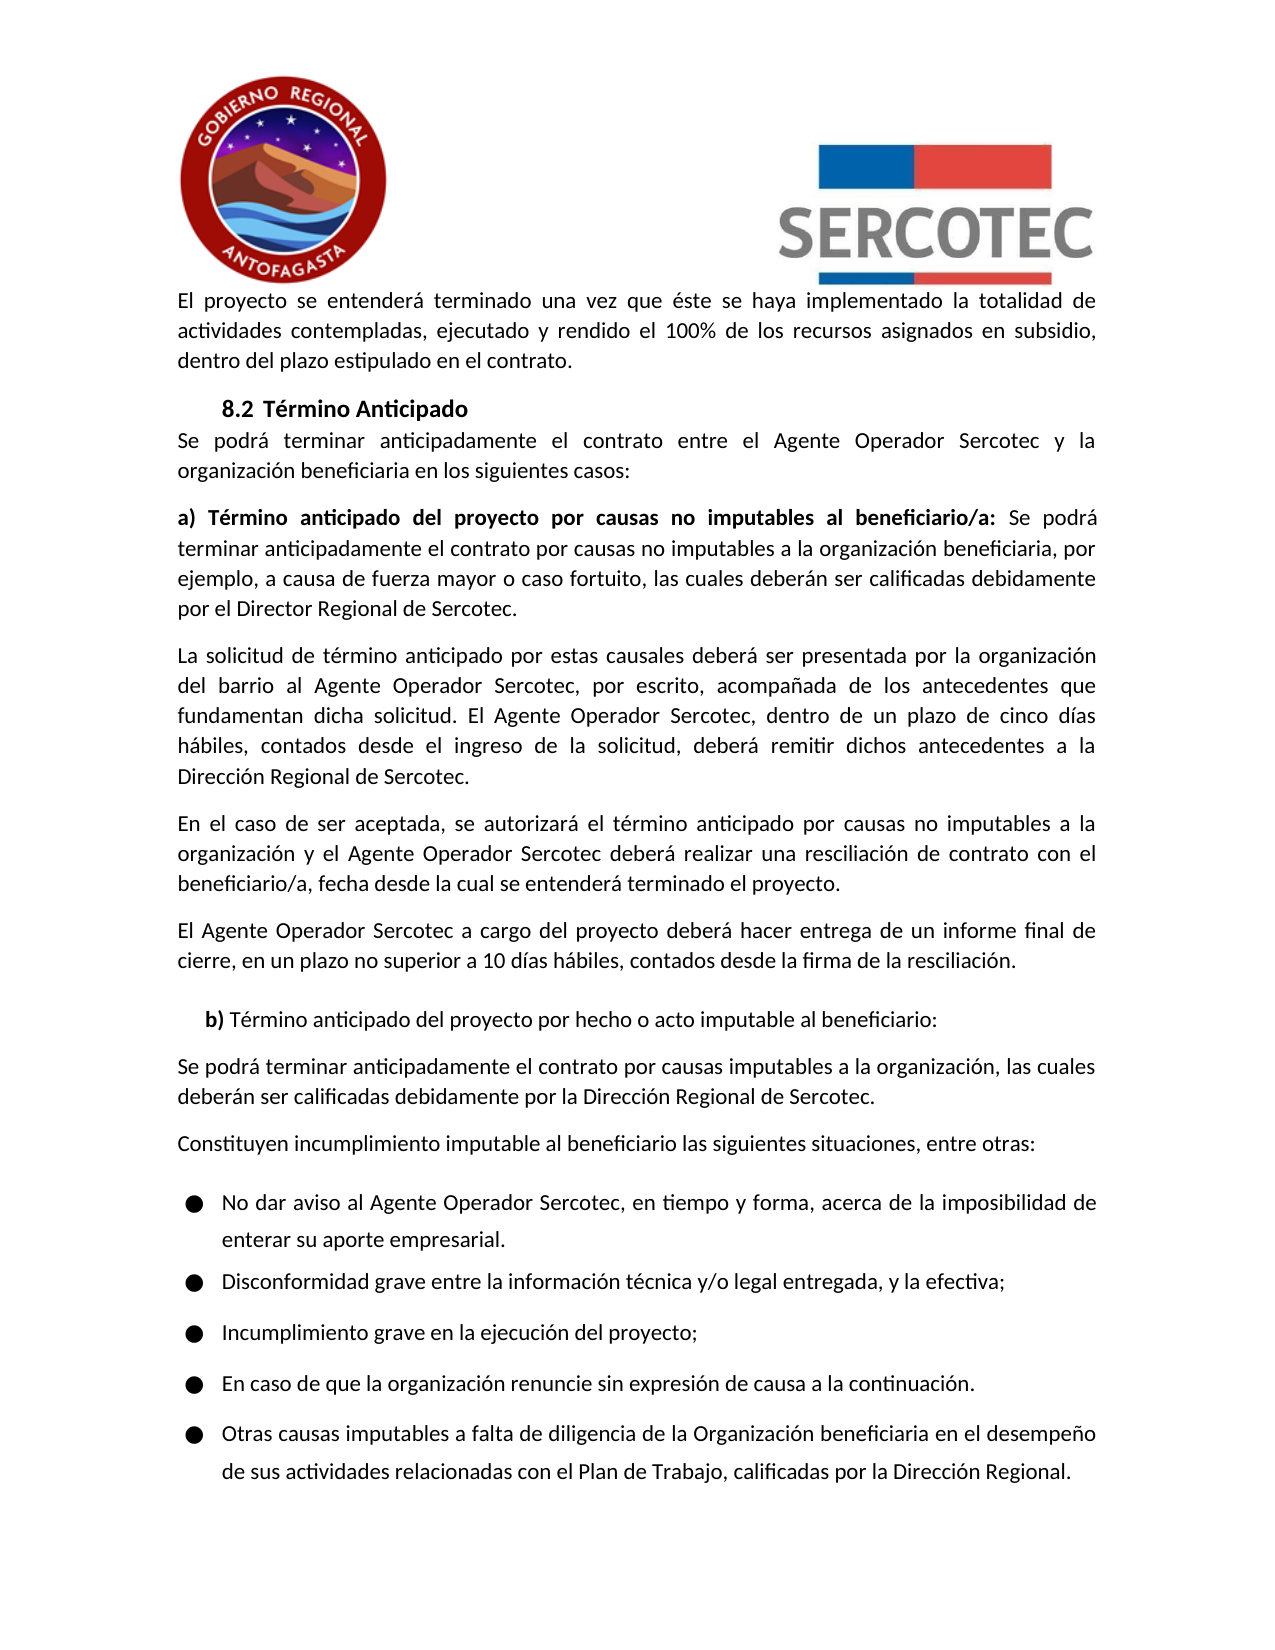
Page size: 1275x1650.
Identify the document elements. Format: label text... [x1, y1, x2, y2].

text El Agente Operador Sercotec a cargo del proyecto deberá hacer entrega de un informe final de cierre, en un plazo no superior a 10 días hábiles, contados desde la firma de la resciliación. [177, 916, 1098, 974]
list Incumplimiento grave en la ejecución del proyecto; [184, 1306, 1098, 1353]
text El proyecto se entenderá terminado una vez que éste se haya implementado la totalidad de actividades contempladas, ejecutado y rendido el 100% de los recursos asignados en subsidio, dentro del plazo estipulado en el contrato. [177, 286, 1098, 375]
list Disconformidad grave entre la información técnica y/o legal entregada, y la efectiva; [184, 1256, 1098, 1303]
picture [777, 141, 1097, 287]
text La solicitud de término anticipado por estas causales deberá ser presentada por la organización del barrio al Agente Operador Sercotec, por escrito, acompañada de los antecedentes que fundamentan dicha solicitud. El Agente Operador Sercotec, dentro de un plazo de cinco días hábiles, contados desde el ingreso de la solicitud, deberá remitir dichos antecedentes a la Dirección Regional de Sercotec. [177, 641, 1098, 790]
list Otras causas imputables a falta de diligencia de la Organización beneficiaria en el desempeño de sus actividades relacionadas con el Plan de Trabajo, calificadas por la Dirección Regional. [184, 1408, 1098, 1485]
text Constituyen incumplimiento imputable al beneficiario las siguientes situaciones, entre otras: [177, 1129, 1098, 1157]
text a) Término anticipado del proyecto por causas no imputables al beneficiario/a: Se podrá terminar anticipadamente el contrato por causas no imputables a la organización beneficiaria, por ejemplo, a causa de fuerza mayor o caso fortuito, las cuales deberán ser calificadas debidamente por el Director Regional de Sercotec. [177, 503, 1098, 622]
text b) Término anticipado del proyecto por hecho o acto imputable al beneficiario: [205, 1005, 1053, 1033]
list En caso de que la organización renuncie sin expresión de causa a la continuación. [184, 1357, 1098, 1404]
picture [177, 73, 390, 287]
text Se podrá terminar anticipadamente el contrato por causas imputables a la organización, las cuales deberán ser calificadas debidamente por la Dirección Regional de Sercotec. [177, 1052, 1098, 1111]
list No dar aviso al Agente Operador Sercotec, en tiempo y forma, acerca de la imposibilidad de enterar su aporte empresarial. [184, 1176, 1098, 1253]
subtitle Término Anticipado [222, 393, 1098, 424]
text Se podrá terminar anticipadamente el contrato entre el Agente Operador Sercotec y la organización beneficiaria en los siguientes casos: [177, 426, 1098, 485]
text En el caso de ser aceptada, se autorizará el término anticipado por causas no imputables a la organización y el Agente Operador Sercotec deberá realizar una resciliación de contrato con el beneficiario/a, fecha desde la cual se entenderá terminado el proyecto. [177, 809, 1098, 897]
